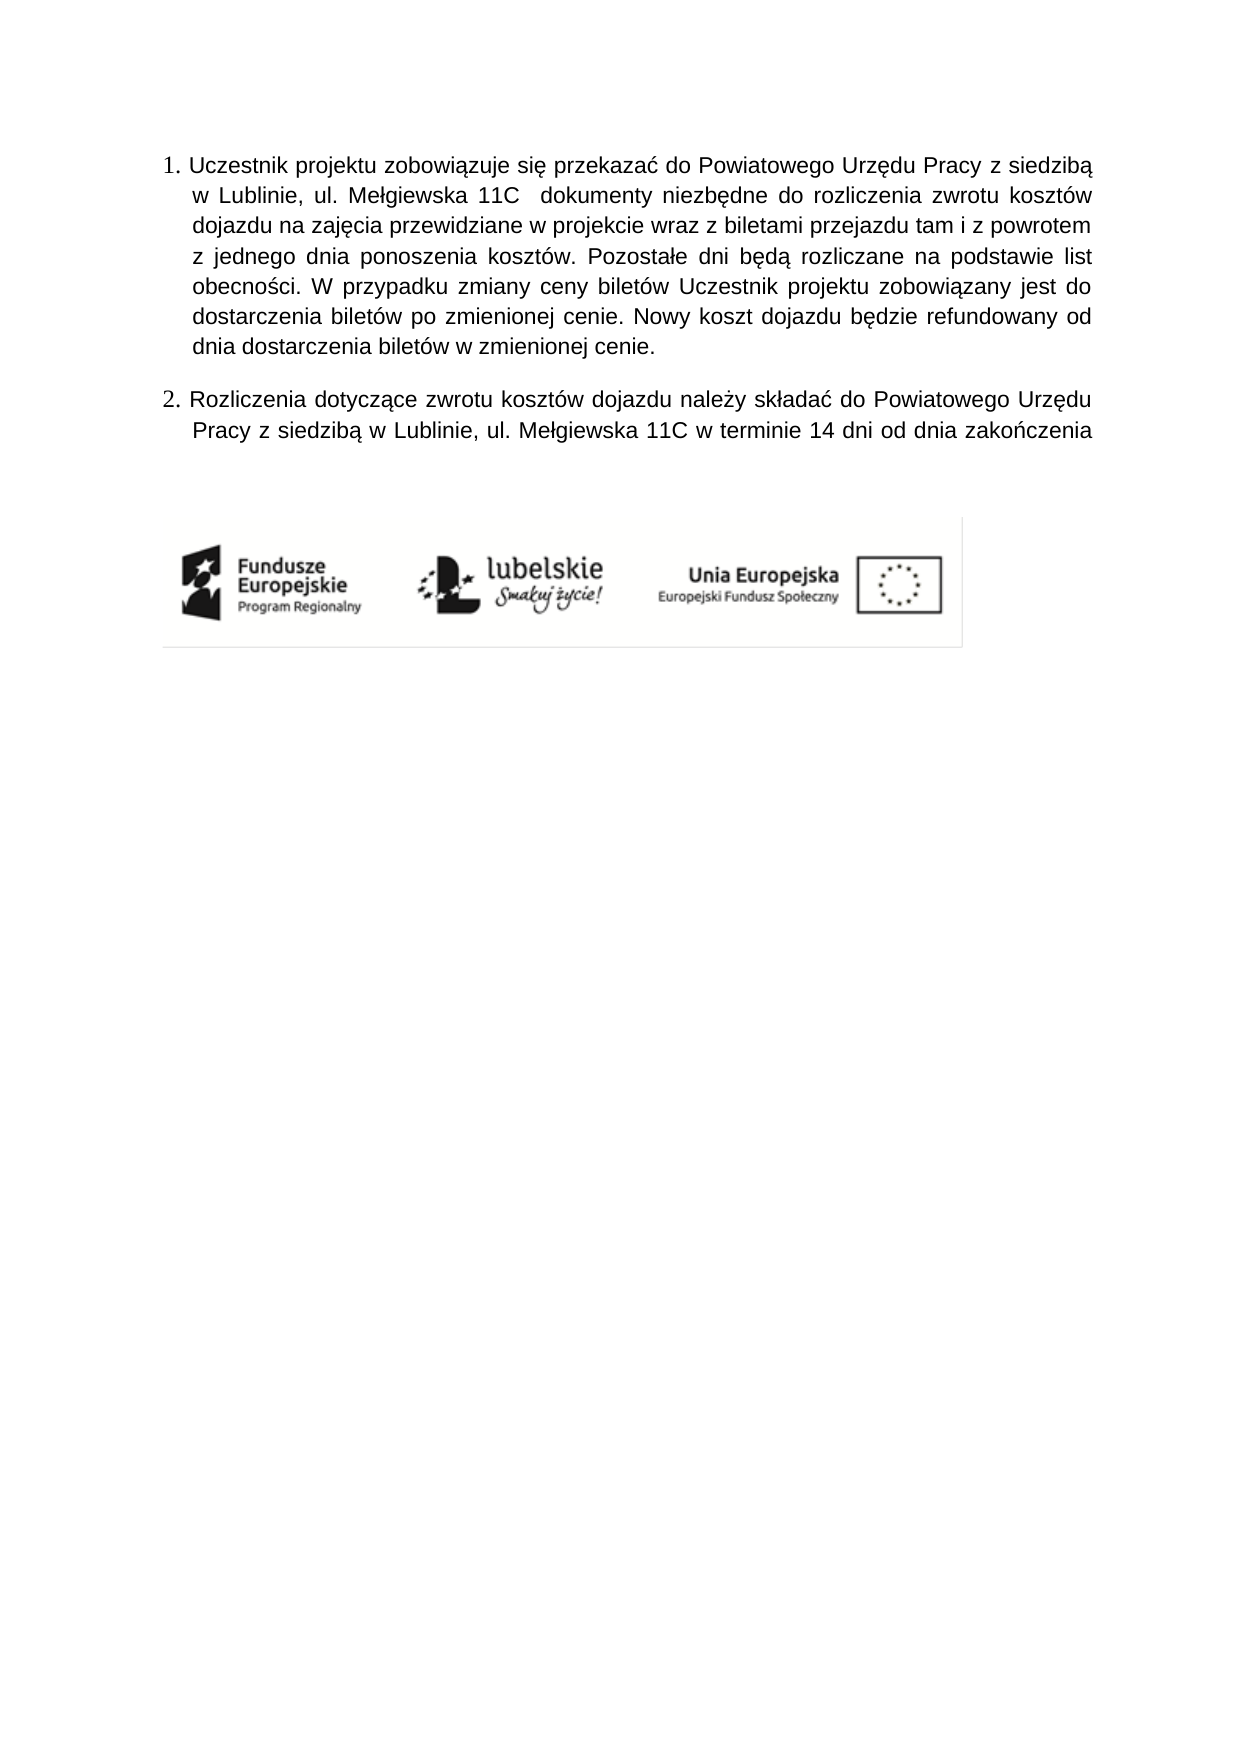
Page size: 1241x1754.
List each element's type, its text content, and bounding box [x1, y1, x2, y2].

text 1. Uczestnik projektu zobowiązuje się przekazać do Powiatowego Urzędu Pracy z siedzibą w Lublinie, ul. Mełgiewska 11C dokumenty niezbędne do rozliczenia zwrotu kosztów dojazdu na zajęcia przewidziane w projekcie wraz z biletami przejazdu tam i z powrotem z jednego dnia ponoszenia kosztów. Pozostałe dni będą rozliczane na podstawie list obecności. W przypadku zmiany ceny biletów Uczestnik projektu zobowiązany jest do dostarczenia biletów po zmienionej cenie. Nowy koszt dojazdu będzie refundowany od dnia dostarczenia biletów w zmienionej cenie. [162, 150, 1093, 360]
picture [162, 517, 964, 649]
text 2. Rozliczenia dotyczące zwrotu kosztów dojazdu należy składać do Powiatowego Urzędu Pracy z siedzibą w Lublinie, ul. Mełgiewska 11C w terminie 14 dni od dnia zakończenia korzystania z określonej formy wsparcia. W celu rozliczenia i zwrotu kosztów dojazdu na zajęcia niezbędne jest załączenie przez Uczestnika projektu: [162, 384, 1093, 443]
